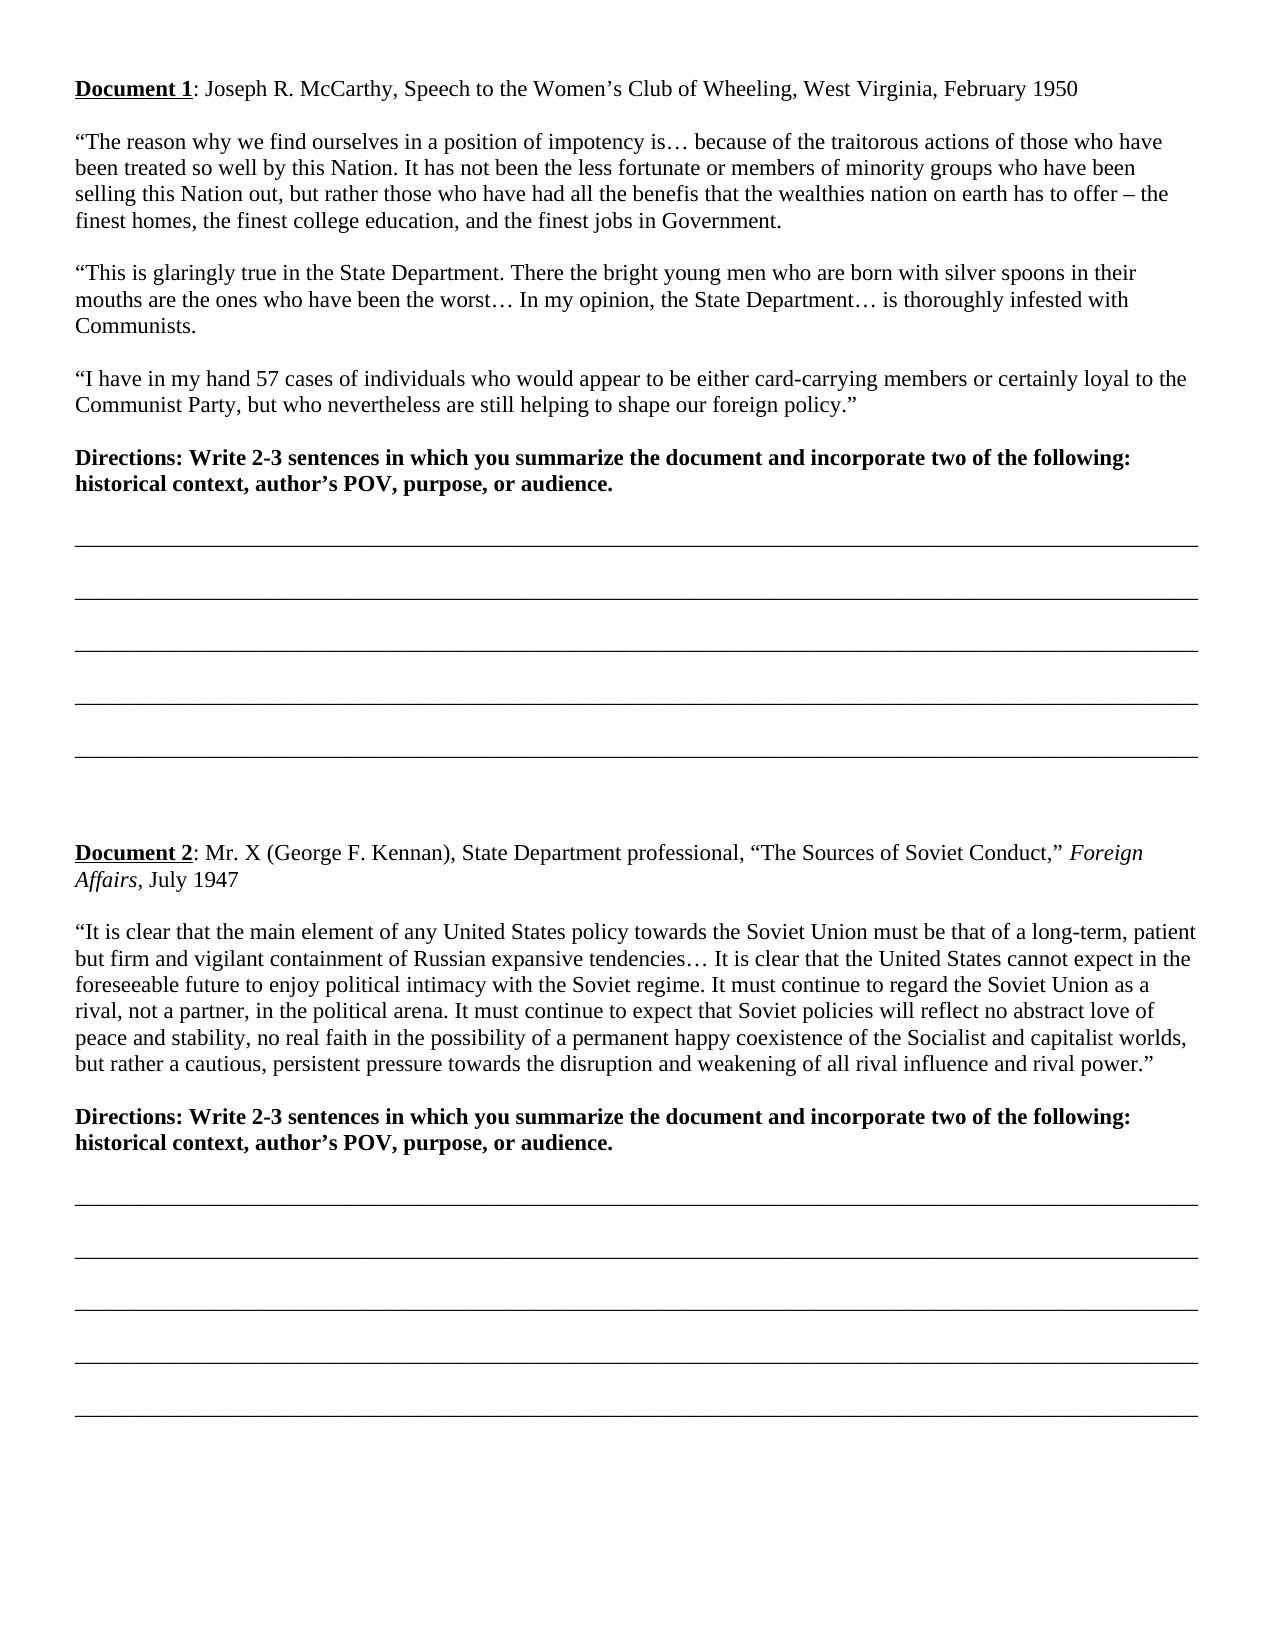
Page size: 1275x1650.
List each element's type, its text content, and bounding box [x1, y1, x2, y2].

text Document 1: Joseph R. McCarthy, Speech to the Women’s Club of Wheeling, West Virginia, February 1950 [75, 75, 1200, 101]
text “The reason why we find ourselves in a position of impotency is… because of the traitorous actions of those who have been treated so well by this Nation. It has not been the less fortunate or members of minority groups who have been selling this Nation out, but rather those who have had all the benefis that the wealthies nation on earth has to offer – the finest homes, the finest college education, and the finest jobs in Government. [75, 128, 1200, 233]
text “This is glaringly true in the State Department. There the bright young men who are born with silver spoons in their mouths are the ones who have been the worst… In my opinion, the State Department… is thoroughly infested with Communists. [75, 259, 1200, 338]
text “I have in my hand 57 cases of individuals who would appear to be either card-carrying members or certainly loyal to the Communist Party, but who nevertheless are still helping to shape our foreign policy.” [75, 365, 1200, 418]
text Document 2: Mr. X (George F. Kennan), State Department professional, “The Sources of Soviet Conduct,” Foreign Affairs, July 1947 [75, 839, 1200, 892]
text “It is clear that the main element of any United States policy towards the Soviet Union must be that of a long-term, patient but firm and vigilant containment of Russian expansive tendencies… It is clear that the United States cannot expect in the foreseeable future to enjoy political intimacy with the Soviet regime. It must continue to regard the Soviet Union as a rival, not a partner, in the political arena. It must continue to expect that Soviet policies will reflect no abstract love of peace and stability, no real faith in the possibility of a permanent happy coexistence of the Socialist and capitalist worlds, but rather a cautious, persistent pressure towards the disruption and weakening of all rival influence and rival power.” [75, 918, 1200, 1076]
